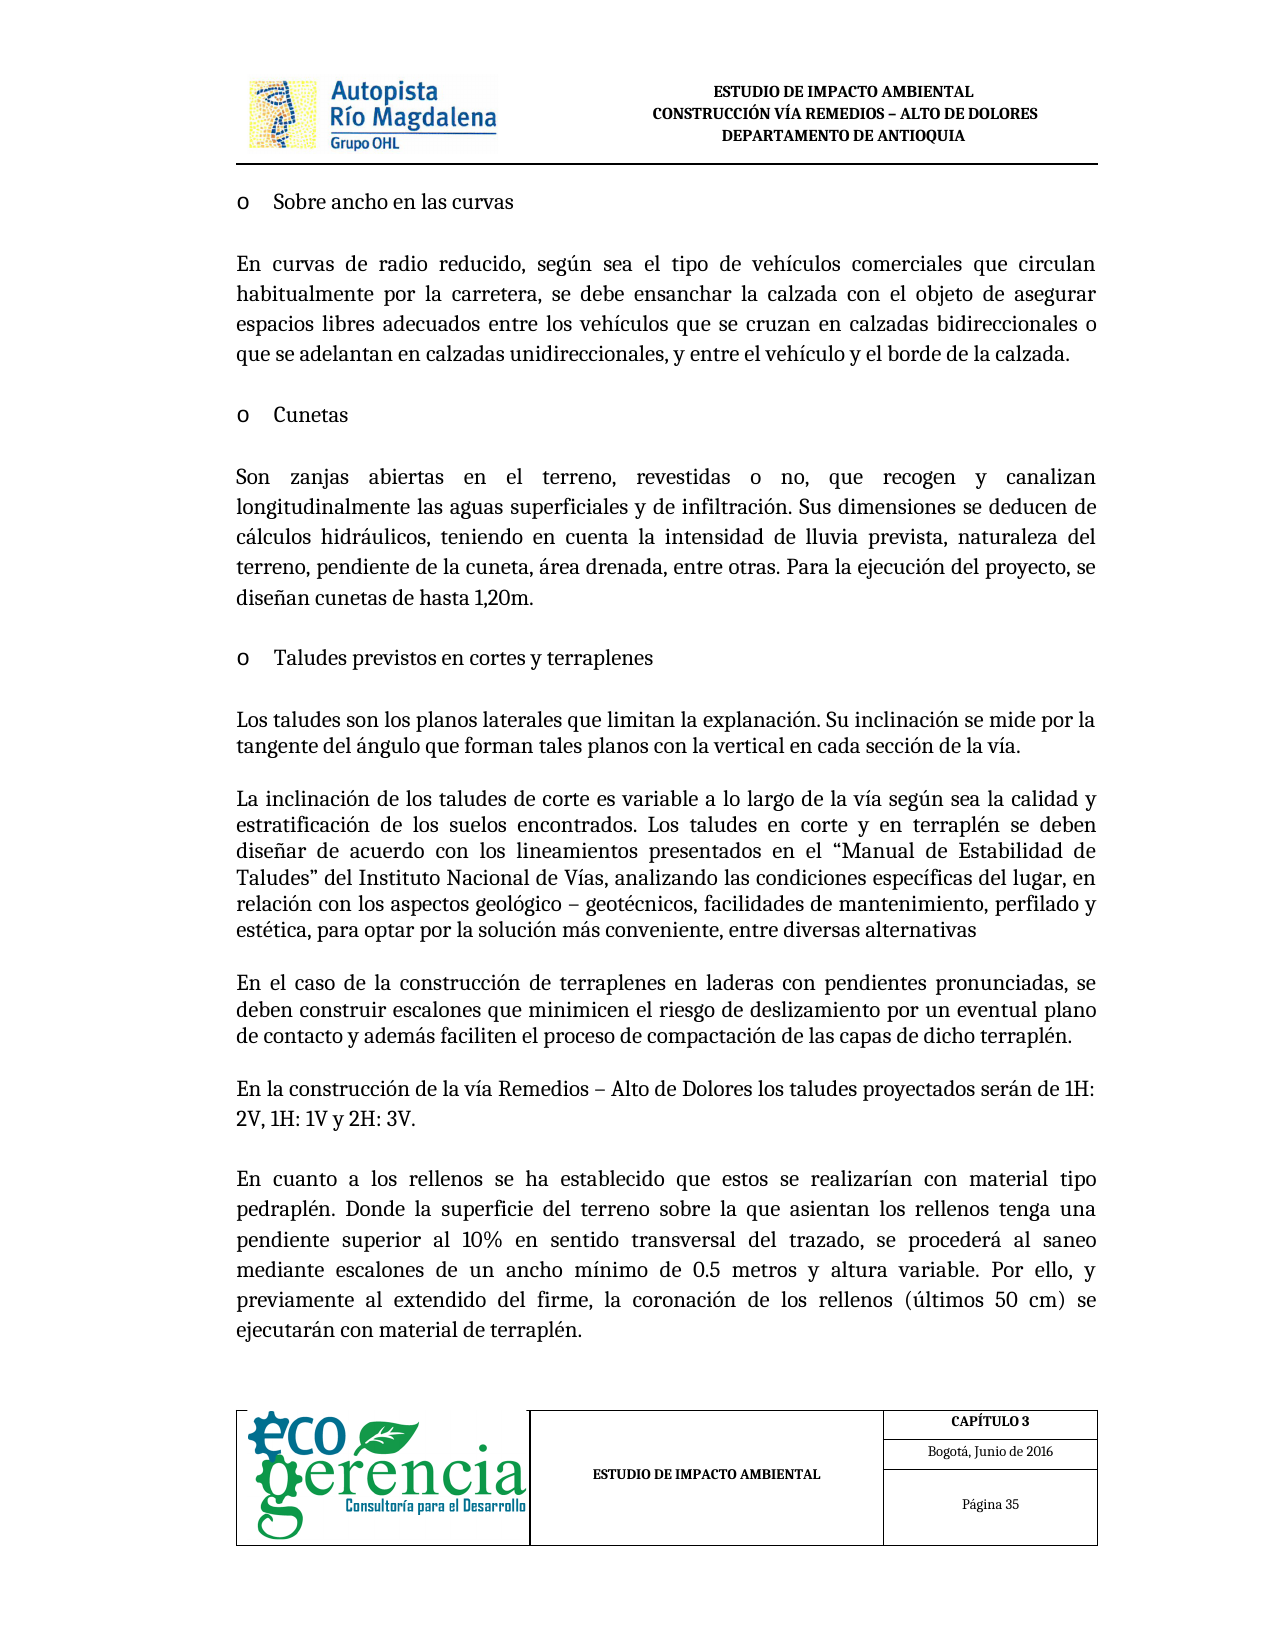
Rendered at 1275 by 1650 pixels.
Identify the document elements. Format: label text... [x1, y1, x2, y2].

text En el caso de la construcción de terraplenes en laderas con pendientes pronunciadas, se deben construir escalones que minimicen el riesgo de deslizamiento por un eventual plano de contacto y además faciliten el proceso de compactación de las capas de dicho terraplén. [236, 970, 1098, 1049]
picture [247, 74, 499, 154]
picture [247, 1410, 527, 1540]
subtitle Taludes previstos en cortes y terraplenes [236, 645, 1098, 672]
text En la construcción de la vía Remedios – Alto de Dolores los taludes proyectados serán de 1H: 2V, 1H: 1V y 2H: 3V. [236, 1075, 1098, 1132]
picture [247, 1410, 269, 1435]
text Son zanjas abiertas en el terreno, revestidas o no, que recogen y canalizan longitudinalmente las aguas superficiales y de infiltración. Sus dimensiones se deducen de cálculos hidráulicos, teniendo en cuenta la intensidad de lluvia prevista, naturaleza del terreno, pendiente de la cuneta, área drenada, entre otras. Para la ejecución del proyecto, se diseñan cunetas de hasta 1,20m. [236, 463, 1098, 611]
subtitle Cunetas [236, 402, 1098, 429]
text La inclinación de los taludes de corte es variable a lo largo de la vía según sea la calidad y estratificación de los suelos encontrados. Los taludes en corte y en terraplén se deben diseñar de acuerdo con los lineamientos presentados en el “Manual de Estabilidad de Taludes” del Instituto Nacional de Vías, analizando las condiciones específicas del lugar, en relación con los aspectos geológico – geotécnicos, facilidades de mantenimiento, perfilado y estética, para optar por la solución más conveniente, entre diversas alternativas [236, 786, 1098, 944]
text En cuanto a los rellenos se ha establecido que estos se realizarían con material tipo pedraplén. Donde la superficie del terreno sobre la que asientan los rellenos tenga una pendiente superior al 10% en sentido transversal del trazado, se procederá al saneo mediante escalones de un ancho mínimo de 0.5 metros y altura variable. Por ello, y previamente al extendido del firme, la coronación de los rellenos (últimos 50 cm) se ejecutarán con material de terraplén. [236, 1166, 1098, 1343]
subtitle Sobre ancho en las curvas [236, 189, 1098, 216]
text Los taludes son los planos laterales que limitan la explanación. Su inclinación se mide por la tangente del ángulo que forman tales planos con la vertical en cada sección de la vía. [236, 706, 1098, 759]
text En curvas de radio reducido, según sea el tipo de vehículos comerciales que circulan habitualmente por la carretera, se debe ensanchar la calzada con el objeto de asegurar espacios libres adecuados entre los vehículos que se cruzan en calzadas bidireccionales o que se adelantan en calzadas unidireccionales, y entre el vehículo y el borde de la calzada. [236, 251, 1098, 368]
picture [265, 1424, 280, 1433]
